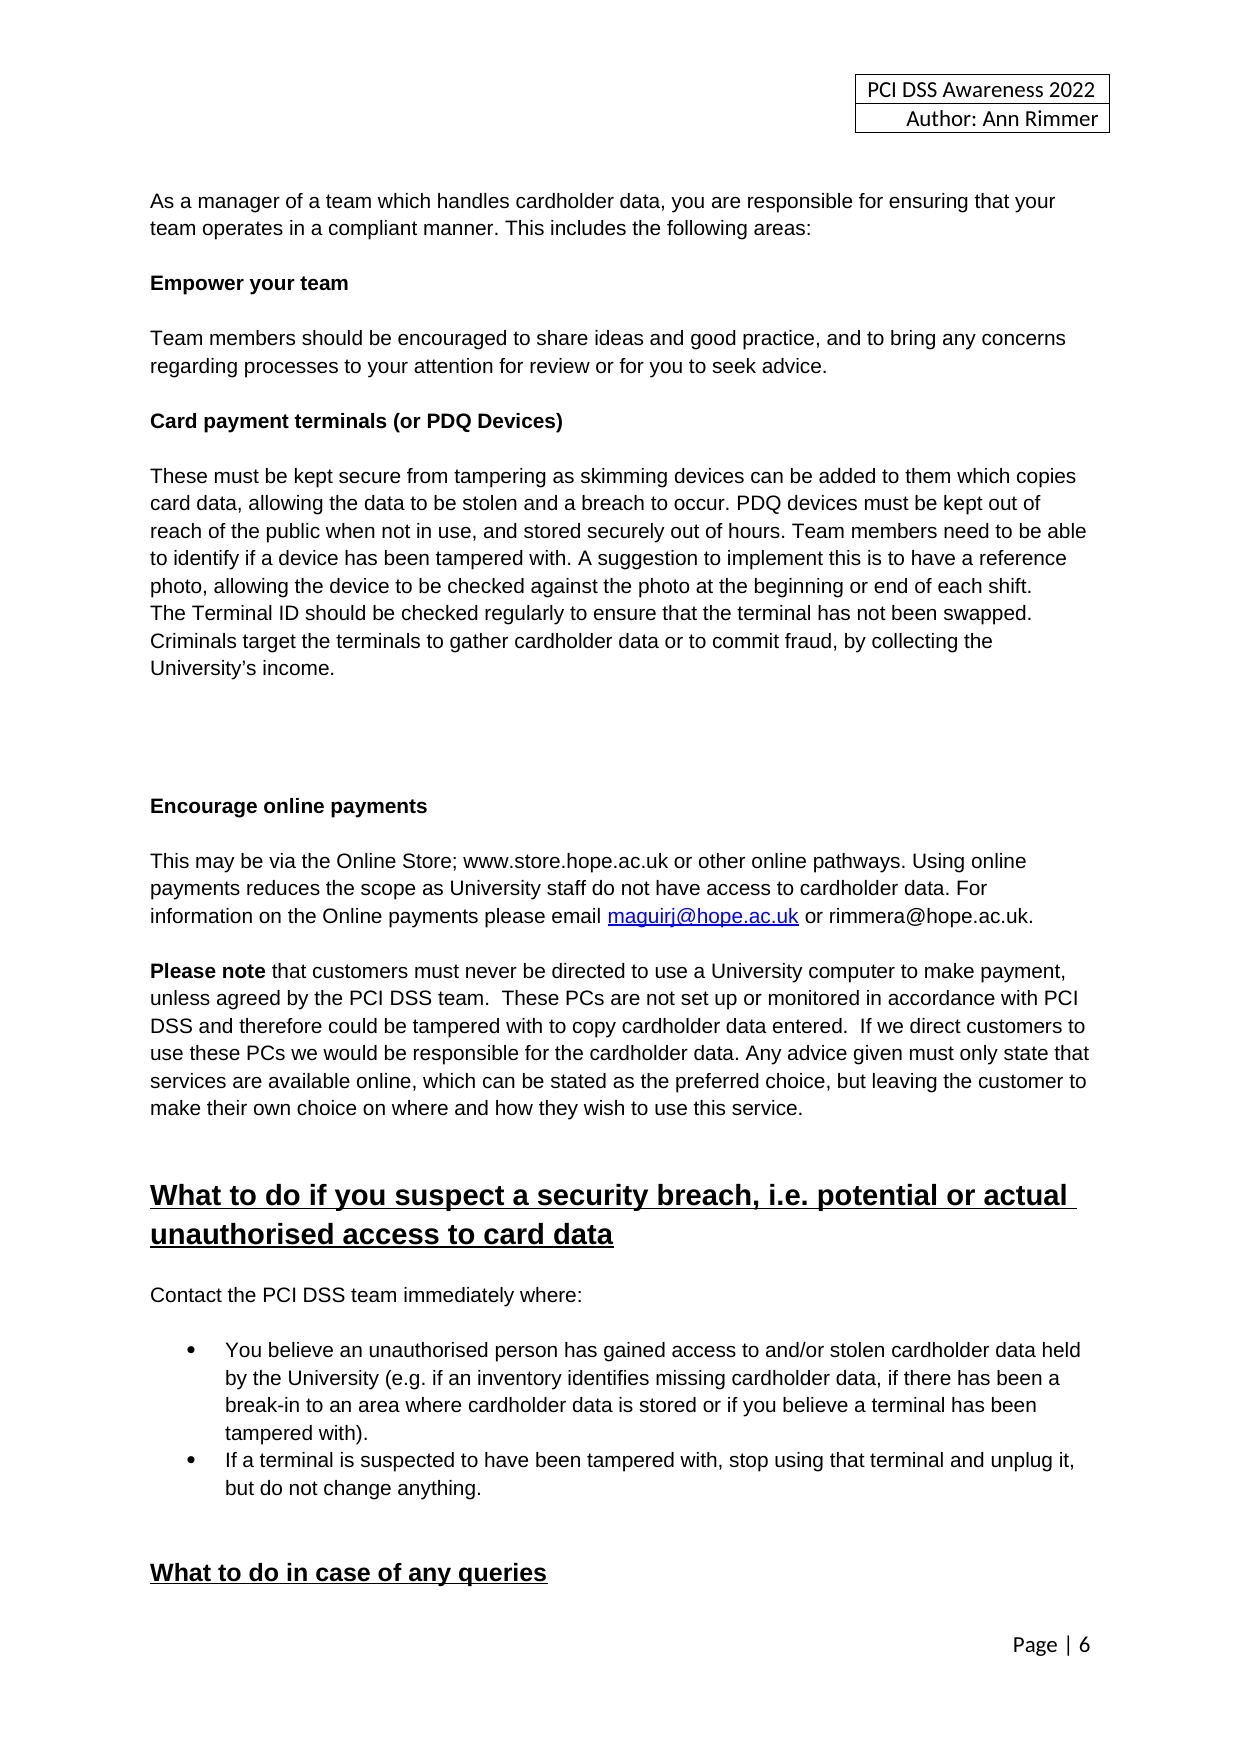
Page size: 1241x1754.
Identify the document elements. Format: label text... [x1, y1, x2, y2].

text Empower your team [150, 271, 1090, 295]
text What to do in case of any queries [150, 1558, 1090, 1587]
text These must be kept secure from tampering as skimming devices can be added to them which copies card data, allowing the data to be stolen and a breach to occur. devices must be kept out of reach of the public when not in use, and stored securely out of hours. Team members need to be able to identify if a device has been tampered with. A suggestion to implement this is to have a reference photo, allowing the device to be checked against the photo at the beginning or end of each shift. [150, 463, 1090, 597]
text What to do if you suspect a security breach, i.e. potential or actual unauthorised access to card data [150, 1178, 1090, 1251]
text Please note that customers must never be directed to use a University computer to make payment, unless agreed by the PCI DSS team. These PCs are not set up or monitored in accordance with PCI DSS and therefore could be tampered with to copy cardholder data entered. If we direct customers to use these PCs we would be responsible for the cardholder data. Any advice given must only state that services are available online, which can be stated as the preferred choice, but leaving the customer to make their own choice on where and how they wish to use this service. [150, 958, 1090, 1120]
text Team members should be encouraged to share ideas and good practice, and to bring any concerns regarding processes to your attention for review or for you to seek advice. [150, 326, 1090, 377]
text Encourage online payments [150, 793, 1090, 817]
text Card payment terminals (or Devices) [150, 408, 1090, 432]
list You believe an unauthorised person has gained access to and/or stolen cardholder data held by the University (e.g. if an inventory identifies missing cardholder data, if there has been a break-in to an area where cardholder data is stored or if you believe a terminal has been tampered with). [187, 1338, 1090, 1444]
text This may be via the Online S; www.store.hope.ac.uk or Using online payments reduces the scope as University staff do not have access to cardholder data. For information on the Online please email [150, 848, 1090, 927]
text Contact the PCI DSS team immediately where: [150, 1283, 1090, 1307]
text As a manager of a team which handles cardholder data, you are responsible for ensuring that your team operates in a compliant manner. This includes the following areas: [150, 188, 1090, 240]
list If a terminal is suspected to have been tampered with, stop using that terminal and unplug it, but do not change anything. [187, 1448, 1090, 1500]
text The Terminal ID should be checked regularly to ensure that the terminal has not been swapped. Criminals target the terminals to gather cardholder data or to commit fraud, by collecting the University’s income. [150, 601, 1090, 680]
